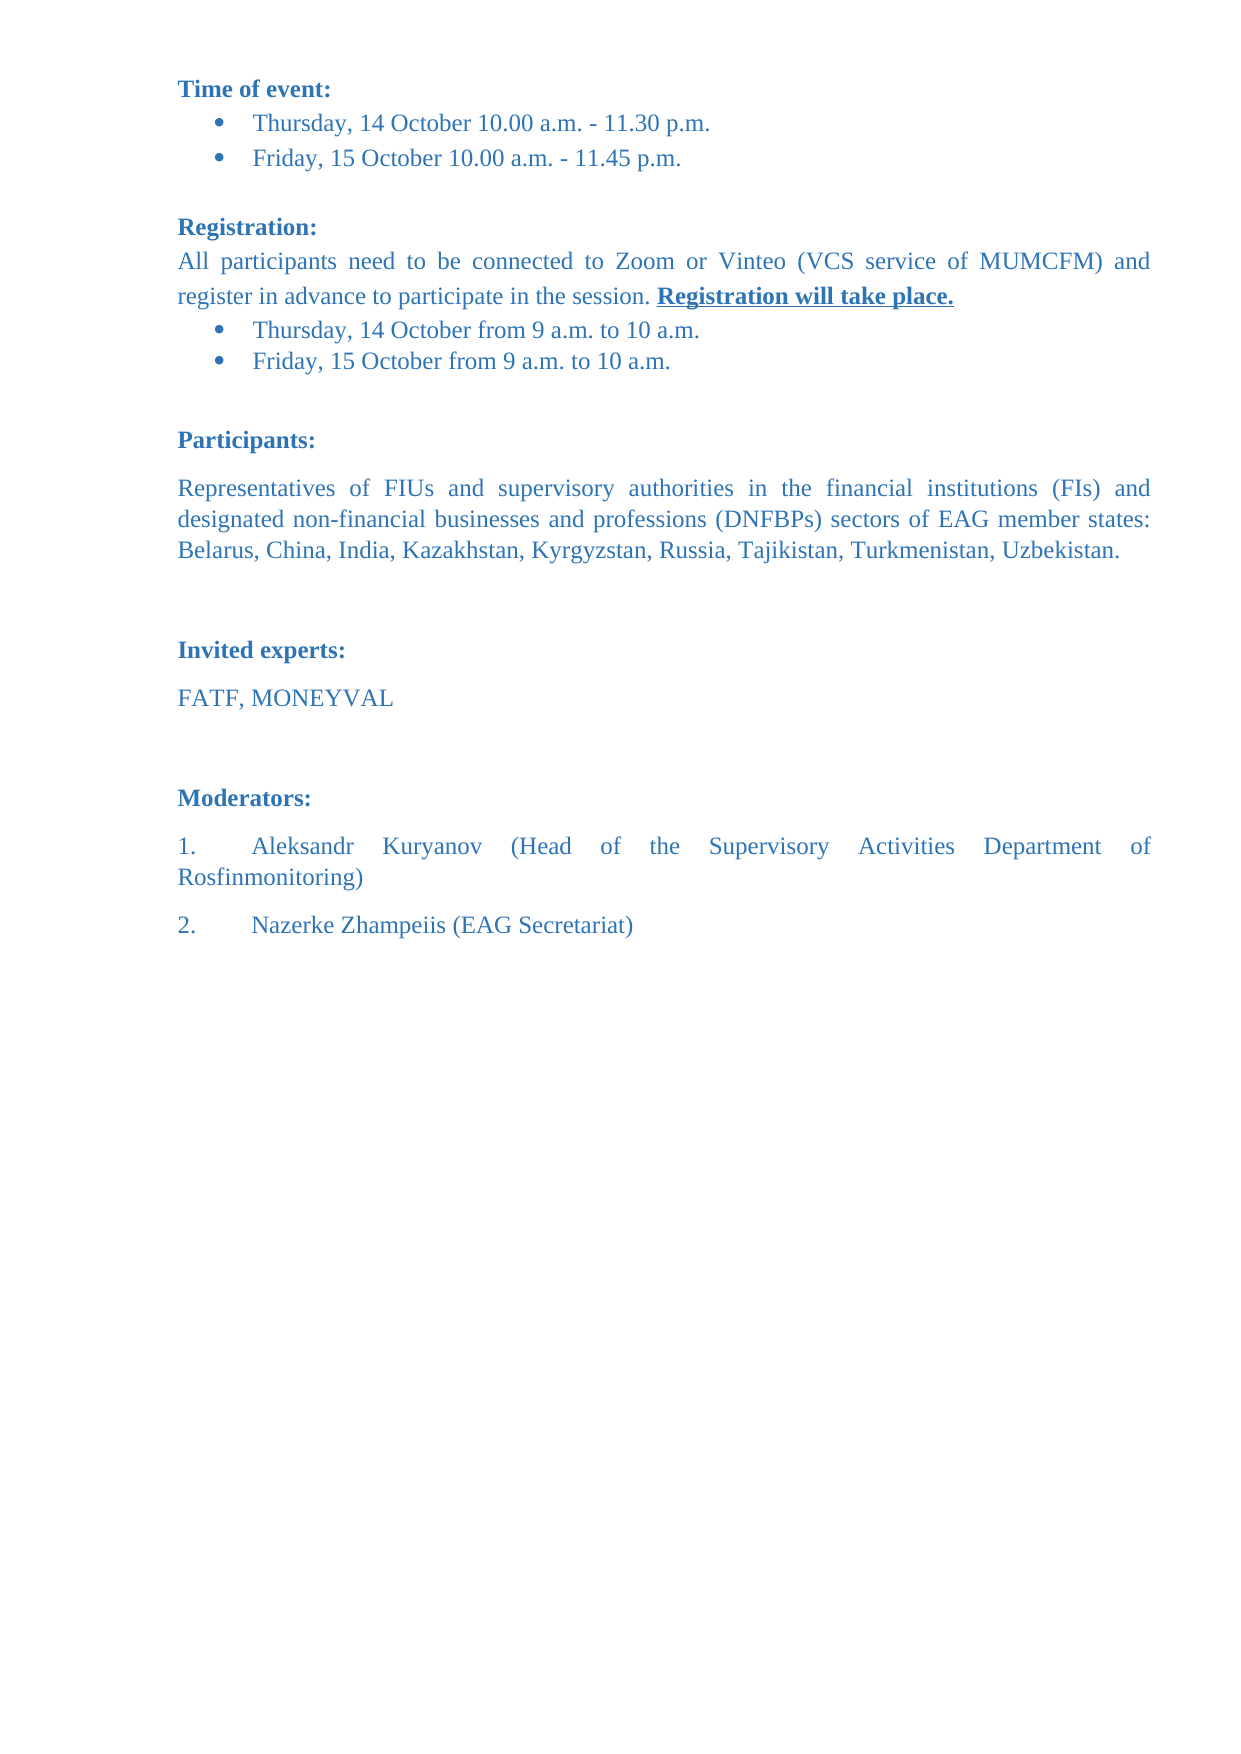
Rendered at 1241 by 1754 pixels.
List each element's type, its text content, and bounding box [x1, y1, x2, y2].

text Registration: [177, 212, 1152, 241]
text All participants need to be connected to Zoom or Vinteo (VCS service of MUMCFM) and register in advance to participate in the session. Registration will take place. [177, 246, 1152, 309]
text Moderators: [177, 783, 1152, 812]
list Thursday, 14 October from 9 a.m. to 10 a.m. [215, 315, 1152, 344]
text 1. Aleksandr Kuryanov (Head of the Supervisory Activities Department of Rosfinmonitoring) [177, 831, 1152, 891]
text Representatives of FIUs and supervisory authorities in the financial institutions (FIs) and designated non-financial businesses and professions (DNFBPs) sectors of EAG member states: Belarus, China, India, Kazakhstan, Kyrgyzstan, Russia, Tajikistan, Turkmenistan, Uzbekistan. [177, 473, 1152, 563]
list Friday, 15 October from 9 a.m. to 10 a.m. [215, 346, 1152, 375]
text Invited experts: [177, 635, 1152, 664]
text Time of event: [177, 74, 1152, 103]
list Thursday, 14 October 10.00 a.m. - 11.30 p.m. [215, 108, 1152, 137]
text 2. Nazerke Zhampeiis (EAG Secretariat) [177, 910, 1152, 939]
text FATF, MONEYVAL [177, 683, 1152, 712]
text Participants: [177, 425, 1152, 454]
list Friday, 15 October 10.00 a.m. - 11.45 p.m. [215, 143, 1152, 172]
